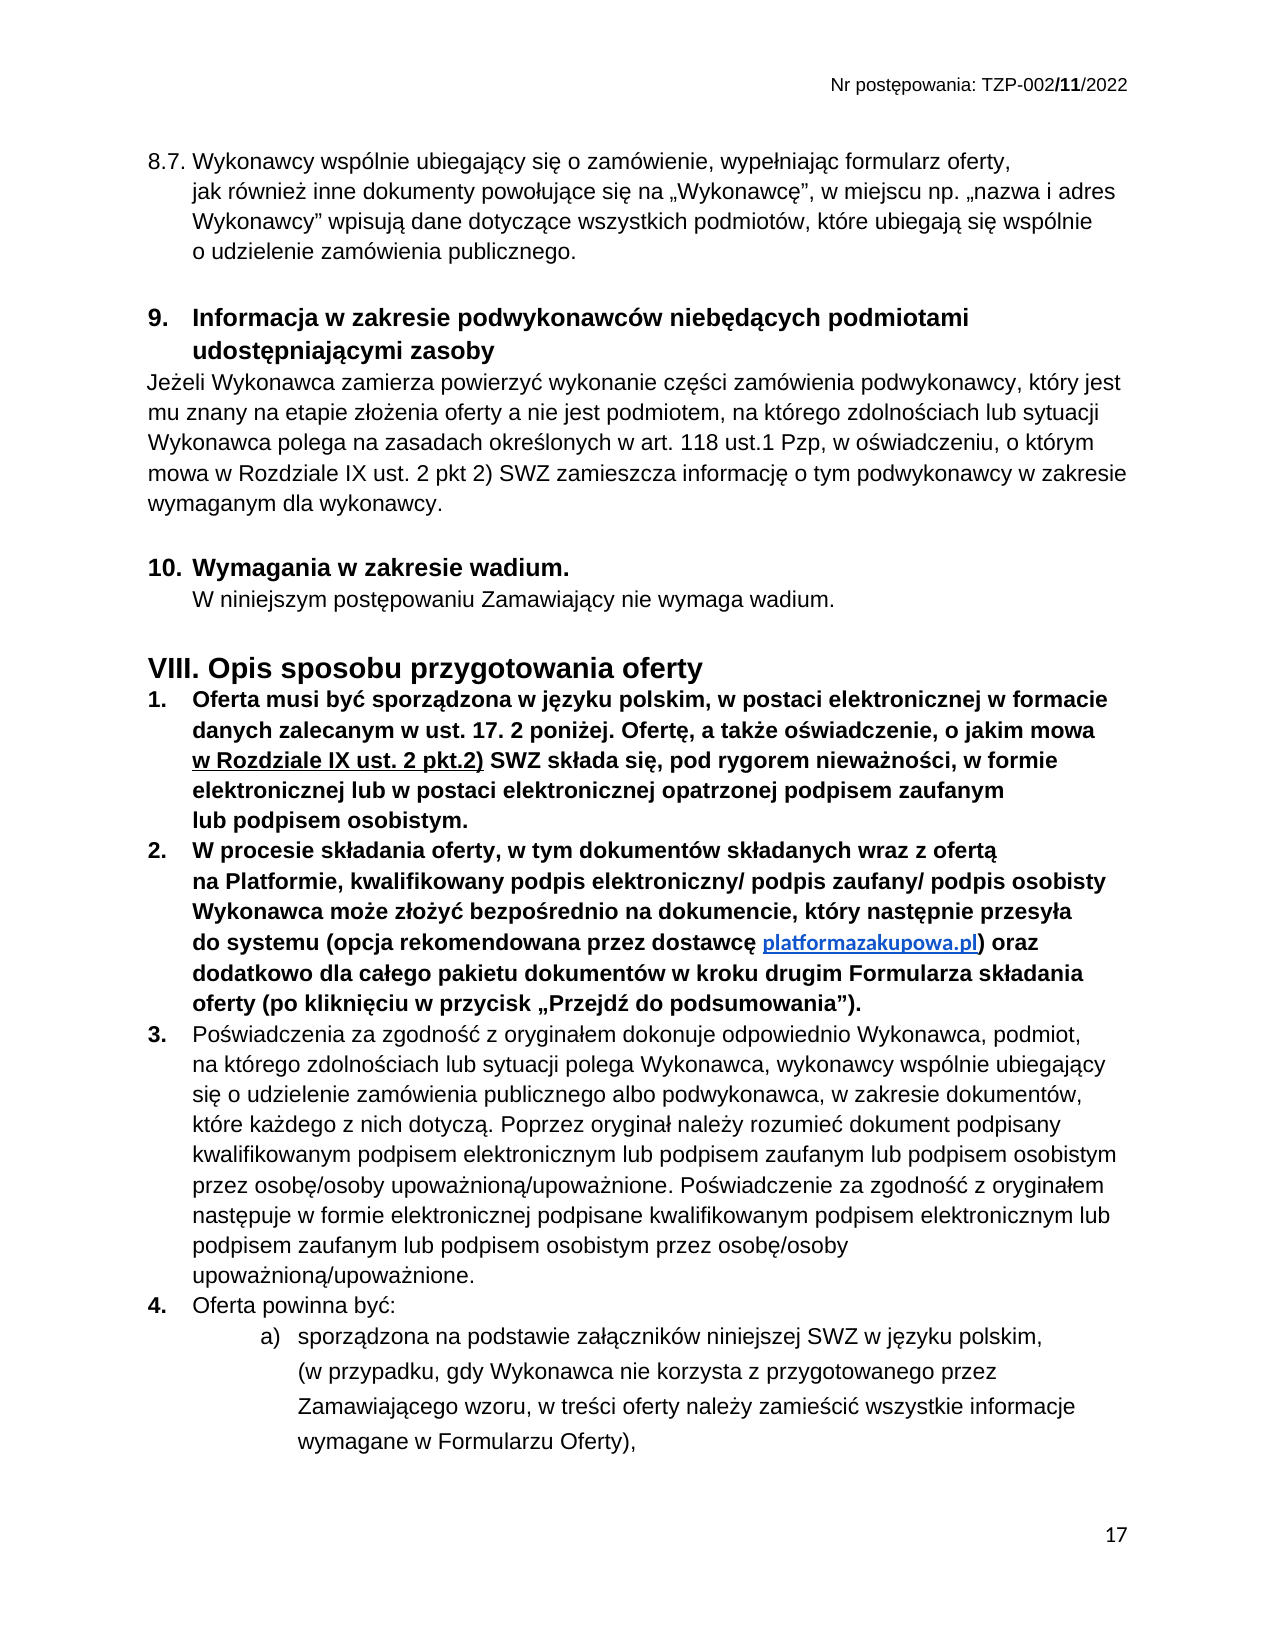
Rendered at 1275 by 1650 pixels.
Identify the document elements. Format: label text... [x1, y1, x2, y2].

list Oferta powinna być: [148, 1292, 1127, 1319]
list W procesie składania oferty, w tym dokumentów składanych wraz z ofertą na Platformie, kwalifikowany podpis elektroniczny/ podpis zaufany/ podpis osobisty Wykonawca może złożyć bezpośrednio na dokumencie, który następnie przesyła do systemu (opcja rekomendowana przez dostawcę platformazakupowa.pl) oraz dodatkowo dla całego pakietu dokumentów w kroku drugim Formularza składania oferty (po kliknięciu w przycisk „Przejdź do podsumowania”). [148, 837, 1127, 1017]
list Wymagania w zakresie wadium. [148, 553, 1127, 582]
list Informacja w zakresie podwykonawców niebędących podmiotami udostępniającymi zasoby [148, 303, 1127, 364]
list Oferta musi być sporządzona w języku polskim, w postaci elektronicznej w formacie danych zalecanym w ust. 17. 2 poniżej. Ofertę, a także oświadczenie, o jakim mowa w Rozdziale IX ust. 2 pkt.2) SWZ składa się, pod rygorem nieważności, w formie elektronicznej lub w postaci elektronicznej opatrzonej podpisem zaufanym lub podpisem osobistym. [148, 686, 1127, 833]
list Poświadczenia za zgodność z oryginałem dokonuje odpowiednio Wykonawca, podmiot, na którego zdolnościach lub sytuacji polega Wykonawca, wykonawcy wspólnie ubiegający się o udzielenie zamówienia publicznego albo podwykonawca, w zakresie dokumentów, które każdego z nich dotyczą. Poprzez oryginał należy rozumieć dokument podpisany kwalifikowanym podpisem elektronicznym lub podpisem zaufanym lub podpisem osobistym przez osobę/osoby upoważnioną/upoważnione. Poświadczenie za zgodność z oryginałem następuje w formie elektronicznej podpisane kwalifikowanym podpisem elektronicznym lub podpisem zaufanym lub podpisem osobistym przez osobę/osoby upoważnioną/upoważnione. [148, 1021, 1127, 1289]
text Jeżeli Wykonawca zamierza powierzyć wykonanie części zamówienia podwykonawcy, który jest mu znany na etapie złożenia oferty a nie jest podmiotem, na którego zdolnościach lub sytuacji Wykonawca polega na zasadach określonych w art. 118 ust.1 Pzp, w oświadczeniu, o którym mowa w Rozdziale IX ust. 2 pkt 2) SWZ zamieszcza informację o tym podwykonawcy w zakresie wymaganym dla wykonawcy. [146, 369, 1127, 516]
subtitle VIII. Opis sposobu przygotowania oferty [148, 651, 1127, 685]
list sporządzona na podstawie załączników niniejszej SWZ w języku polskim, (w przypadku, gdy Wykonawca nie korzysta z przygotowanego przez Zamawiającego wzoru, w treści oferty należy zamieścić wszystkie informacje wymagane w Formularzu Oferty), [260, 1323, 1127, 1454]
list Wykonawcy wspólnie ubiegający się o zamówienie, wypełniając formularz oferty, jak również inne dokumenty powołujące się na „Wykonawcę”, w miejscu np. „nazwa i adres Wykonawcy” wpisują dane dotyczące wszystkich podmiotów, które ubiegają się wspólnie o udzielenie zamówienia publicznego. [148, 148, 1127, 264]
text W niniejszym postępowaniu Zamawiający nie wymaga wadium. [192, 586, 1127, 612]
